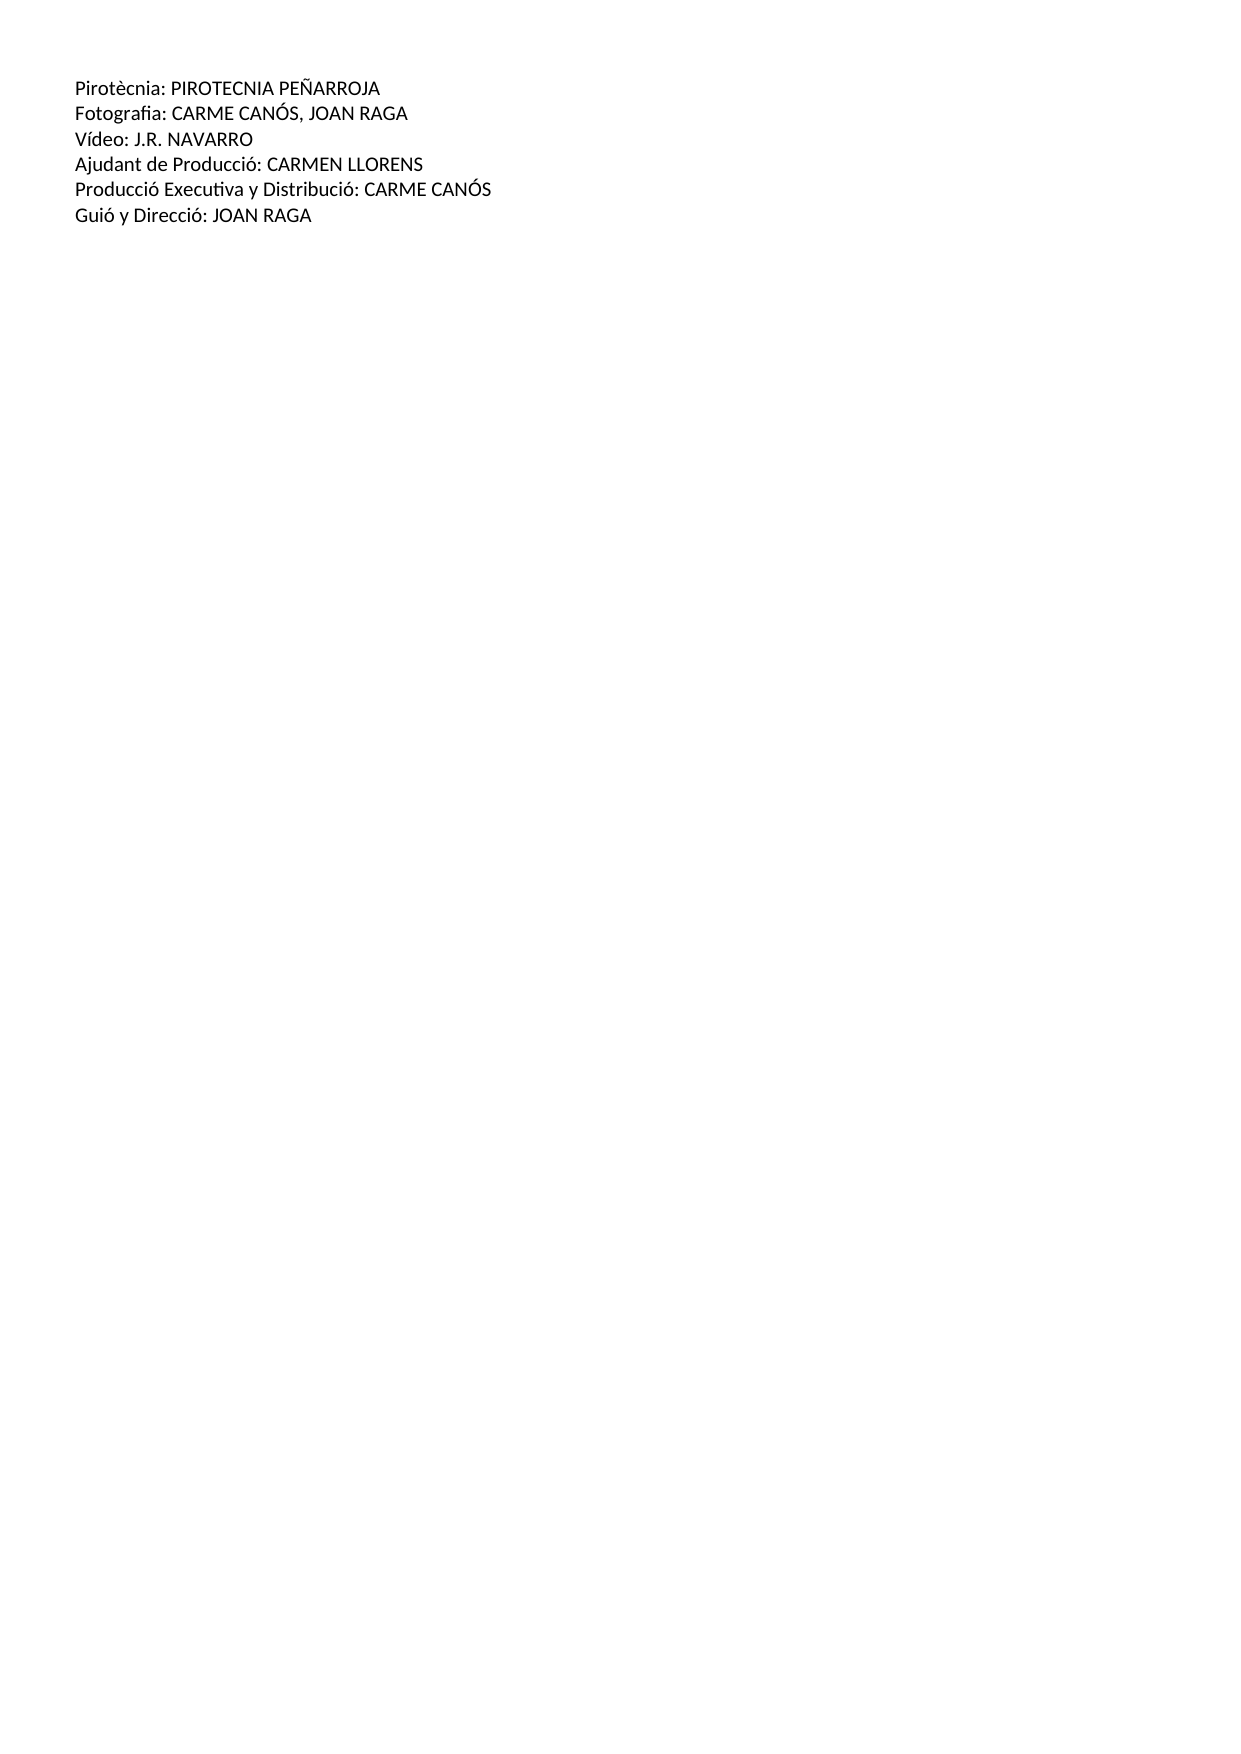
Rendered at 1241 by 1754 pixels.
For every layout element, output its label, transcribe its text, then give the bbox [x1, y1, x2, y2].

text Vídeo: J.R. NAVARRO [75, 126, 1165, 151]
text Ajudant de Producció: CARMEN LLORENS [75, 151, 1165, 177]
text Producció Executiva y Distribució: CARME CANÓS [75, 177, 1165, 202]
text Pirotècnia: PIROTECNIA PEÑARROJA [75, 75, 1165, 100]
text Guió y Direcció: JOAN RAGA [75, 202, 1165, 227]
text Fotografia: CARME CANÓS, JOAN RAGA [75, 100, 1165, 126]
